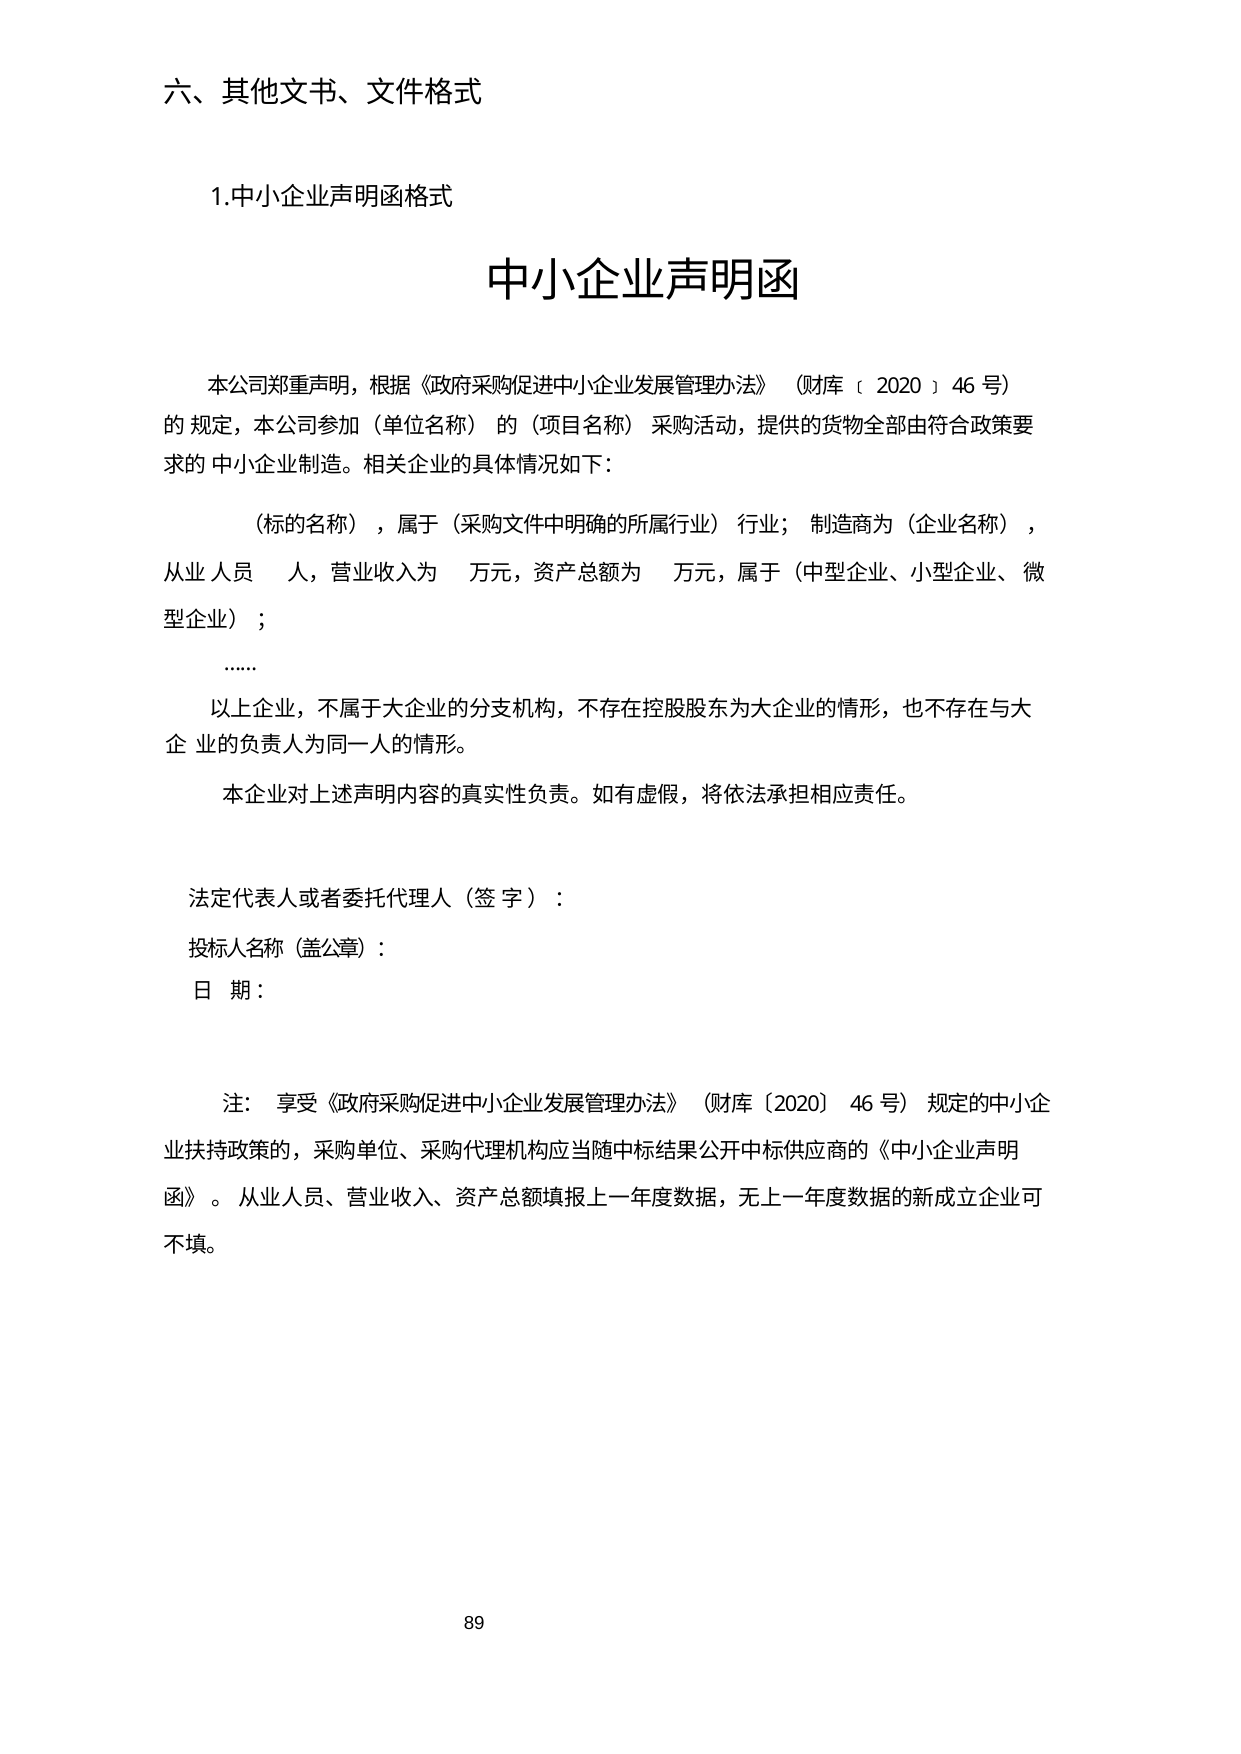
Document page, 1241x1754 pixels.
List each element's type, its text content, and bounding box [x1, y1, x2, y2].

text 日 期 ： [163, 979, 1064, 1003]
text 注： 享受《政府采购促进中小企业发展管理办法》 （财库〔2020〕 46 号） 规定的中小企 业扶持政策的，采购单位、采购代理机构应当随中标结果公开中标供应商的《中小企业声明函》 。 从业人员、营业收入、资产总额填报上一年度数据，无上一年度数据的新成立企业可不填。 [163, 1086, 1052, 1259]
text …… [163, 657, 1064, 673]
text （标的名称） ，属于（采购文件中明确的所属行业） 行业； 制造商为（企业名称） ，从业 人员 人，营业收入为 万元，资产总额为 万元，属于（中型企业、小型企业、 微型企业） ； [163, 507, 1064, 633]
text 法定代表人或者委托代理人（签 字 ） ： [163, 889, 1064, 934]
text 本公司郑重声明，根据《政府采购促进中小企业发展管理办法》 （财库 ﹝ 2020 ﹞ 46 号） 的 规定，本公司参加（单位名称） 的（项目名称） 采购活动，提供的货物全部由符合政策要求的 中小企业制造。相关企业的具体情况如下： [163, 368, 1043, 479]
text 中小企业声明函 [163, 255, 1064, 306]
text 投标人名称（盖公章）： [163, 934, 1064, 961]
text 以上企业，不属于大企业的分支机构，不存在控股股东为大企业的情形，也不存在与大企 业的负责人为同一人的情形。 [165, 691, 1042, 758]
text 1.中小企业声明函格式 [163, 183, 1064, 211]
text 本企业对上述声明内容的真实性负责。如有虚假，将依法承担相应责任。 [163, 783, 1064, 807]
text 六、其他文书、文件格式 [163, 76, 1064, 109]
